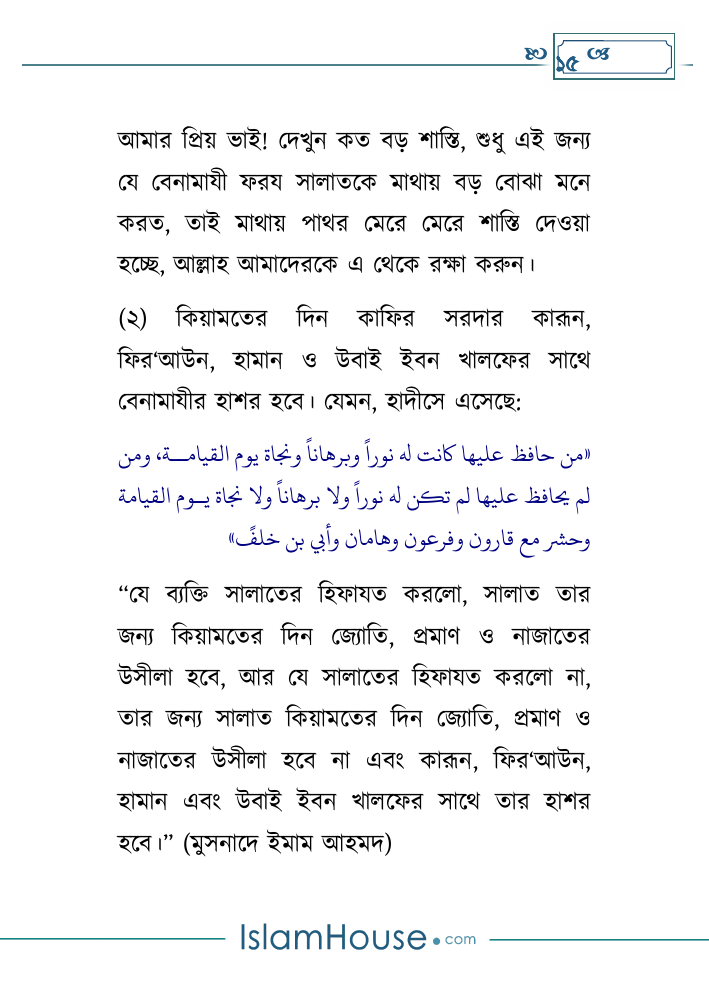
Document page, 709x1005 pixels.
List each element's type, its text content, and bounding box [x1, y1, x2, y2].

text “যে ব্যক্তি সালাতের হিফাযত করলো, সালাত তার জন্য কিয়ামতের দিন জ্যোতি, প্রমাণ ও নাজাতের উসীলা হবে, আর যে সালাতের হিফাযত করলো না, তার জন্য সালাত কিয়ামতের দিন জ্যোতি, প্রমাণ ও নাজাতের উসীলা হবে না এবং কারূন, ফির‘আউন, হামান এবং উবাই ইবন খালফের সাথে তার হাশর হবে।” (মুসনাদে ইমাম আহমদ) [118, 572, 591, 862]
picture [233, 919, 709, 956]
text «من حافظ عليها كانت له نوراً وبرهاناً ونجاة يوم القيامة، ومن لم يحافظ عليها لم تكن له نوراً ولا برهاناً ولا نجاة يوم القيامة وحشر مع قارون وفرعون وهامان وأبي بن خلفً» [118, 433, 591, 559]
text আমার প্রিয় ভাই! দেখুন কত বড় শাস্তি, শুধু এই জন্য যে বেনামাযী ফরয সালাতকে মাথায় বড় বোঝা মনে করত, তাই মাথায় পাথর মেরে মেরে শাস্তি দেওয়া হচ্ছে, আল্লাহ আমাদেরকে এ থেকে রক্ষা করুন। [118, 118, 591, 284]
picture [0, 918, 226, 955]
text (২) কিয়ামতের দিন কাফির সরদার কারূন, ফির‘আউন, হামান ও উবাই ইবন খালফের সাথে বেনামাযীর হাশর হবে। যেমন, হাদীসে এসেছে: [118, 296, 591, 421]
